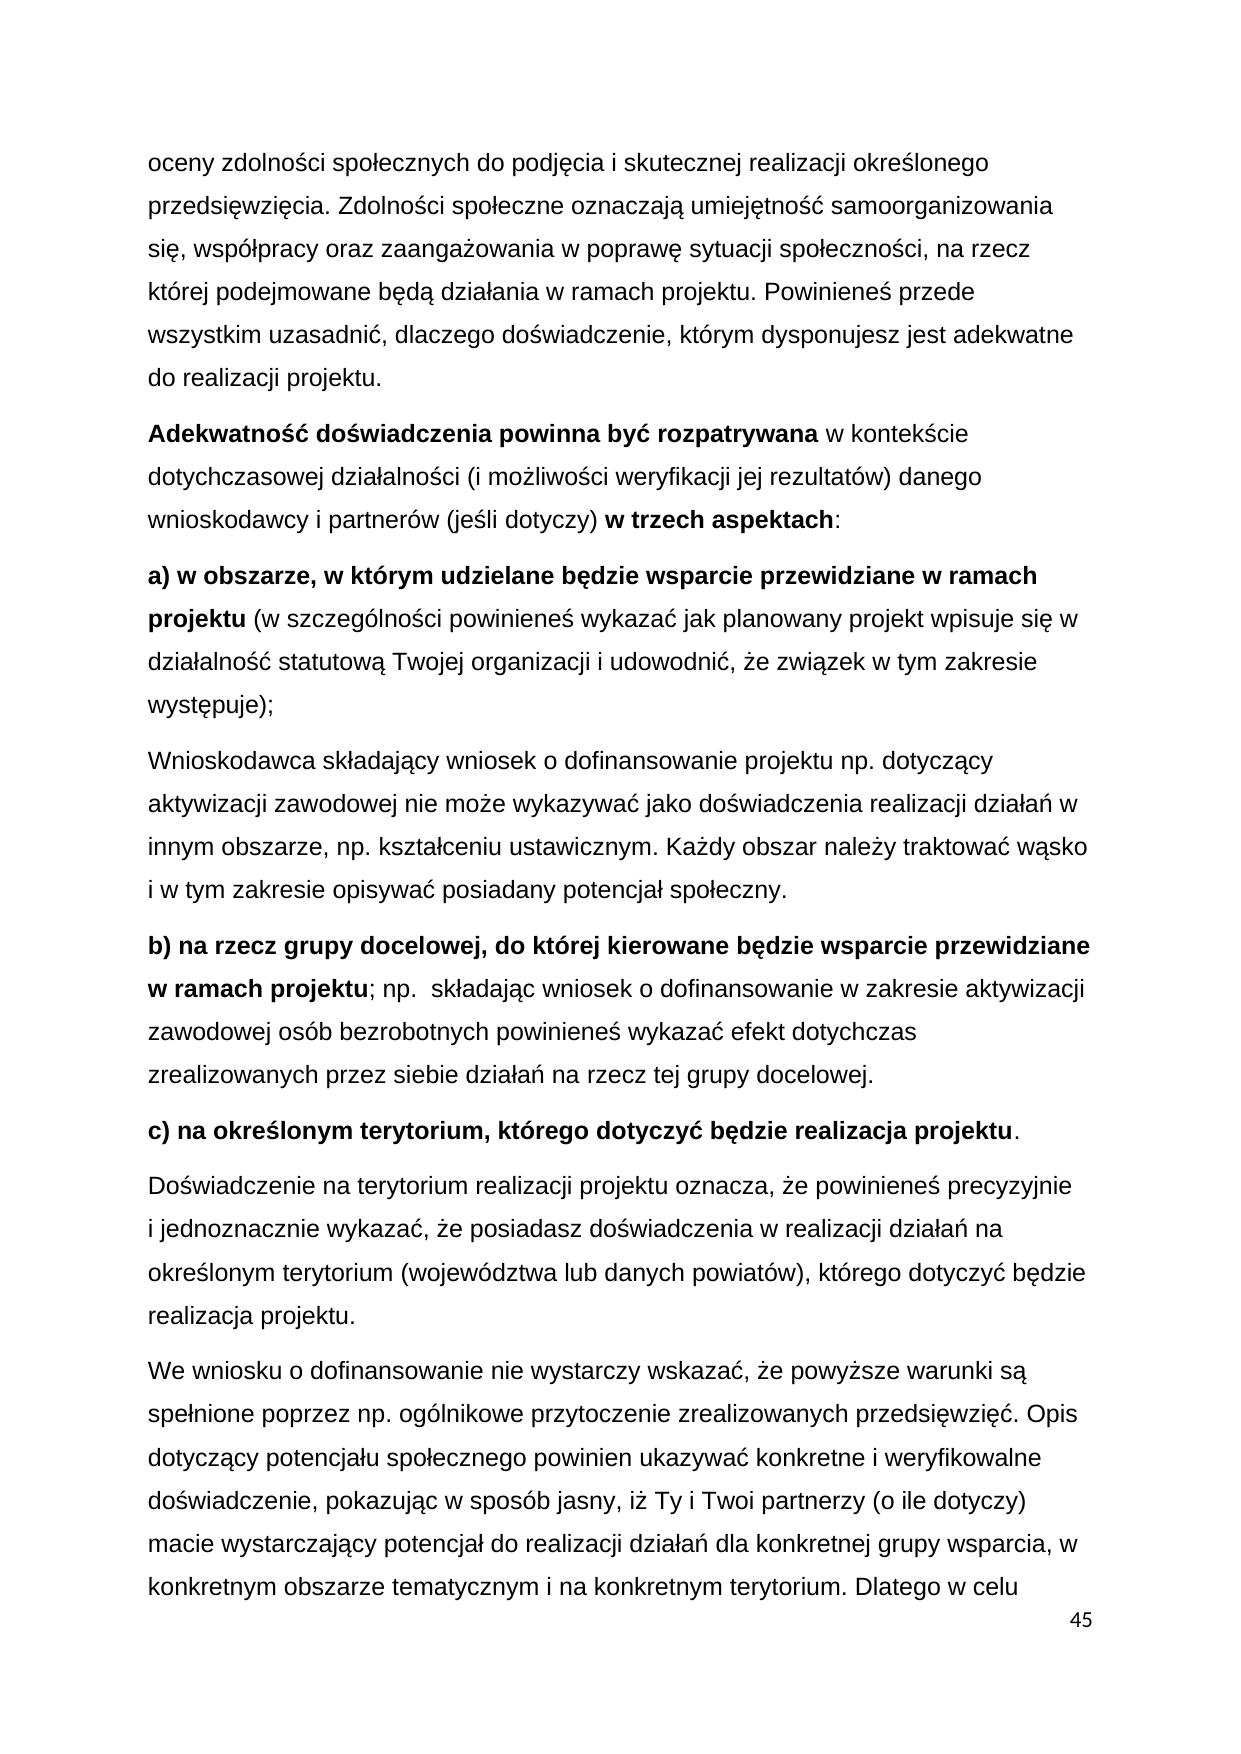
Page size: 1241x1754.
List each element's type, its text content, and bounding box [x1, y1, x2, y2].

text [148, 1356, 1093, 1601]
text Wnioskodawca składający wniosek o dofinansowanie projektu np. dotyczący aktywizacji zawodowej nie może wykazywać jako doświadczenia realizacji działań w innym obszarze, np. kształceniu ustawicznym. Każdy obszar należy traktować wąsko i w tym zakresie opisywać posiadany potencjał społeczny. [148, 746, 1093, 904]
text c) na określonym terytorium, którego dotyczyć będzie realizacja projektu. [148, 1116, 1093, 1144]
text a) w obszarze, w którym udzielane będzie wsparcie przewidziane w ramach projektu (w szczególności powinieneś wykazać jak planowany projekt wpisuje się w działalność statutową Twojej organizacji i udowodnić, że związek w tym zakresie występuje); [148, 561, 1093, 719]
text b) na rzecz grupy docelowej, do której kierowane będzie wsparcie przewidziane w ramach projektu; np. składając wniosek o dofinansowanie w zakresie aktywizacji zawodowej osób bezrobotnych powinieneś wykazać efekt dotychczas zrealizowanych przez siebie działań na rzecz tej grupy docelowej. [148, 931, 1093, 1089]
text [148, 148, 1093, 392]
text Doświadczenie na terytorium realizacji projektu oznacza, że powinieneś precyzyjnie i jednoznacznie wykazać, że posiadasz doświadczenia w realizacji działań na określonym terytorium (województwa lub danych powiatów), którego dotyczyć będzie realizacja projektu. [148, 1171, 1093, 1329]
text Adekwatność doświadczenia powinna być rozpatrywana w kontekście dotychczasowej działalności (i możliwości weryfikacji jej rezultatów) danego wnioskodawcy i partnerów (jeśli dotyczy) w trzech aspektach: [148, 419, 1093, 534]
